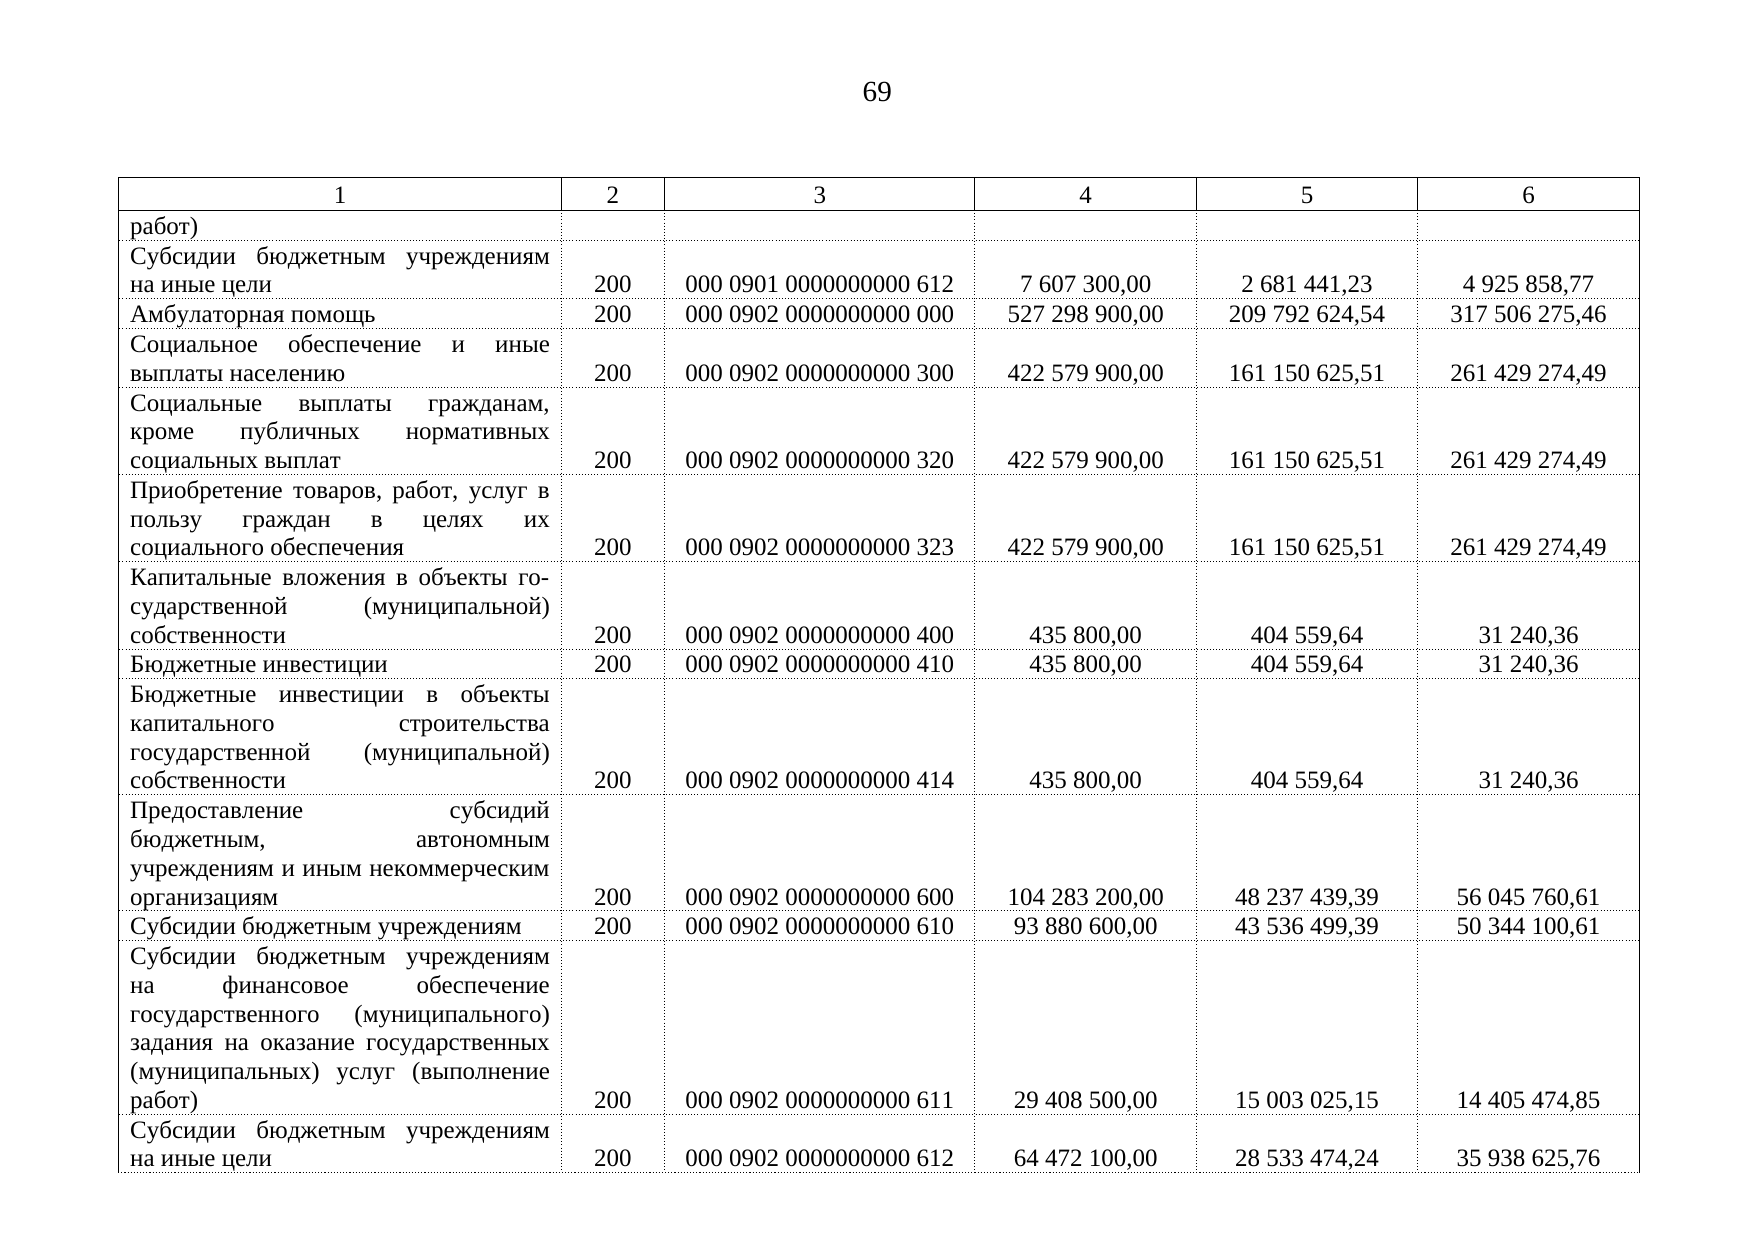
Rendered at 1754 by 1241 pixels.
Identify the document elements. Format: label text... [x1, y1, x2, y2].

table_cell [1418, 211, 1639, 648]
table_header 6 [1418, 178, 1639, 210]
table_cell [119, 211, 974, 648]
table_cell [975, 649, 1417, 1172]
table_header 5 [1197, 178, 1417, 210]
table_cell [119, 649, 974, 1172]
table_header 2 [562, 178, 664, 210]
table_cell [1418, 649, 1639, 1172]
table_header 4 [975, 178, 1196, 210]
table_header 3 [665, 178, 974, 210]
table_header 1 [119, 178, 561, 210]
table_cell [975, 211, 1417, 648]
